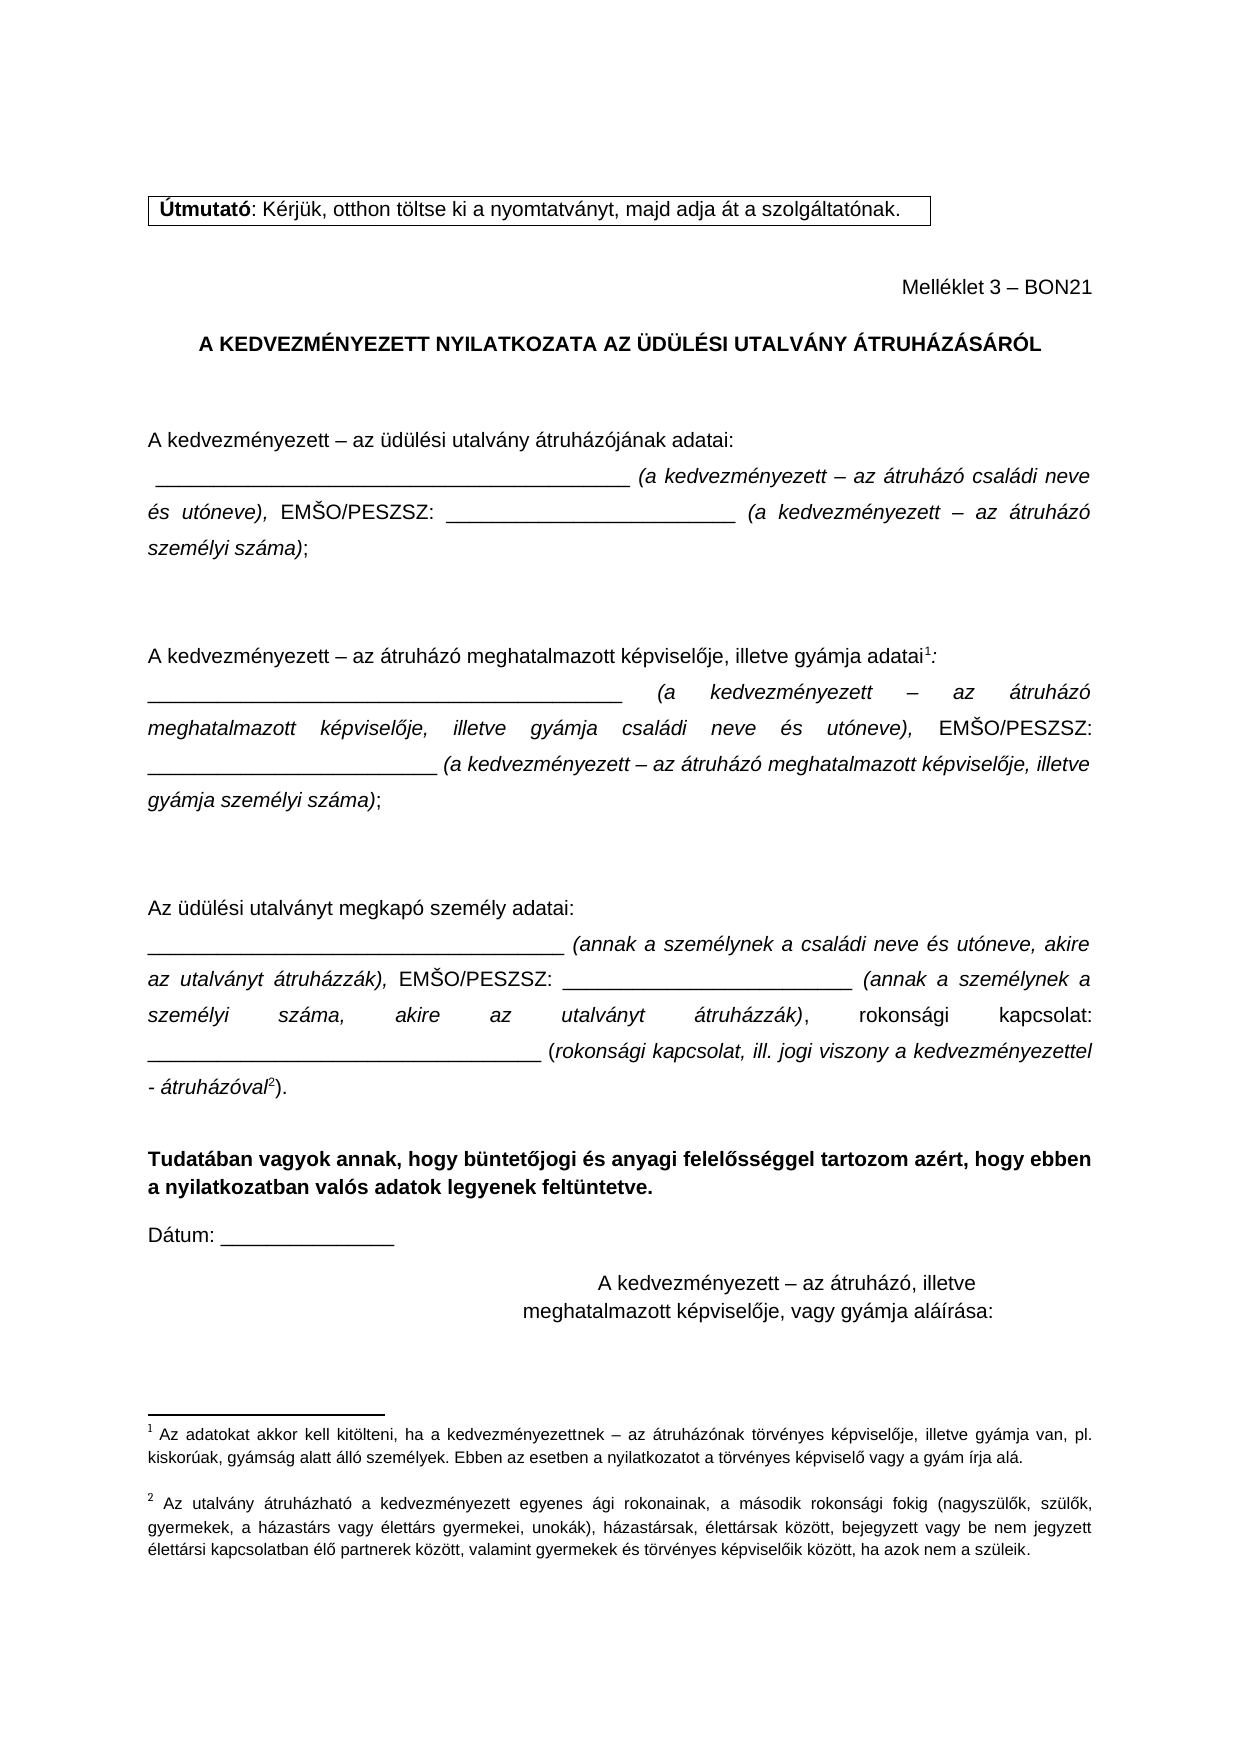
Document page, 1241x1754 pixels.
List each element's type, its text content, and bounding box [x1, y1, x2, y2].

text Tudatában vagyok annak, hogy büntetőjogi és anyagi felelősséggel tartozom azért, hogy ebben a nyilatkozatban valós adatok legyenek feltüntetve. [148, 1147, 1093, 1198]
text A kedvezményezett – az üdülési utalvány átruházójának adatai: [148, 428, 1093, 452]
text A kedvezményezett – az átruházó meghatalmazott képviselője, illetve gyámja adatai: [148, 644, 1093, 668]
text Az üdülési utalványt megkapó személy adatai: [148, 895, 1093, 919]
table_header Útmutató: Kérjük, otthon töltse ki a nyomtatványt, majd adja át a szolgáltatónak. [149, 197, 930, 225]
text A KEDVEZMÉNYEZETT NYILATKOZATA AZ ÜDÜLÉSI UTALVÁNY ÁTRUHÁZÁSÁRÓL [148, 332, 1093, 356]
text _________________________________________ (a kedvezményezett – az átruházó családi neve és utóneve), EMŠO/PESZSZ: _________________________ (a kedvezményezett – az átruházó személyi száma); [148, 464, 1093, 560]
text _________________________________________ (a kedvezményezett – az átruházó meghatalmazott képviselője, illetve gyámja családi neve és utóneve), EMŠO/PESZSZ: _________________________ (a kedvezményezett – az átruházó meghatalmazott képviselője, illetve gyámja személyi száma); [148, 680, 1093, 812]
text ____________________________________ (annak a személynek a családi neve és utóneve, akire az utalványt átruházzák), EMŠO/PESZSZ: _________________________ (annak a személynek a személyi száma, akire az utalványt átruházzák), rokonsági kapcsolat: __________________________________ (rokonsági kapcsolat, ill. jogi viszony a kedvezményezettel - átruházóval). [148, 931, 1093, 1099]
text Melléklet 3 – BON21 [148, 275, 1093, 299]
text A kedvezményezett – az átruházó, illetve meghatalmazott képviselője, vagy gyámja aláírása: [523, 1271, 1093, 1323]
text Dátum: _______________ [148, 1223, 1093, 1247]
